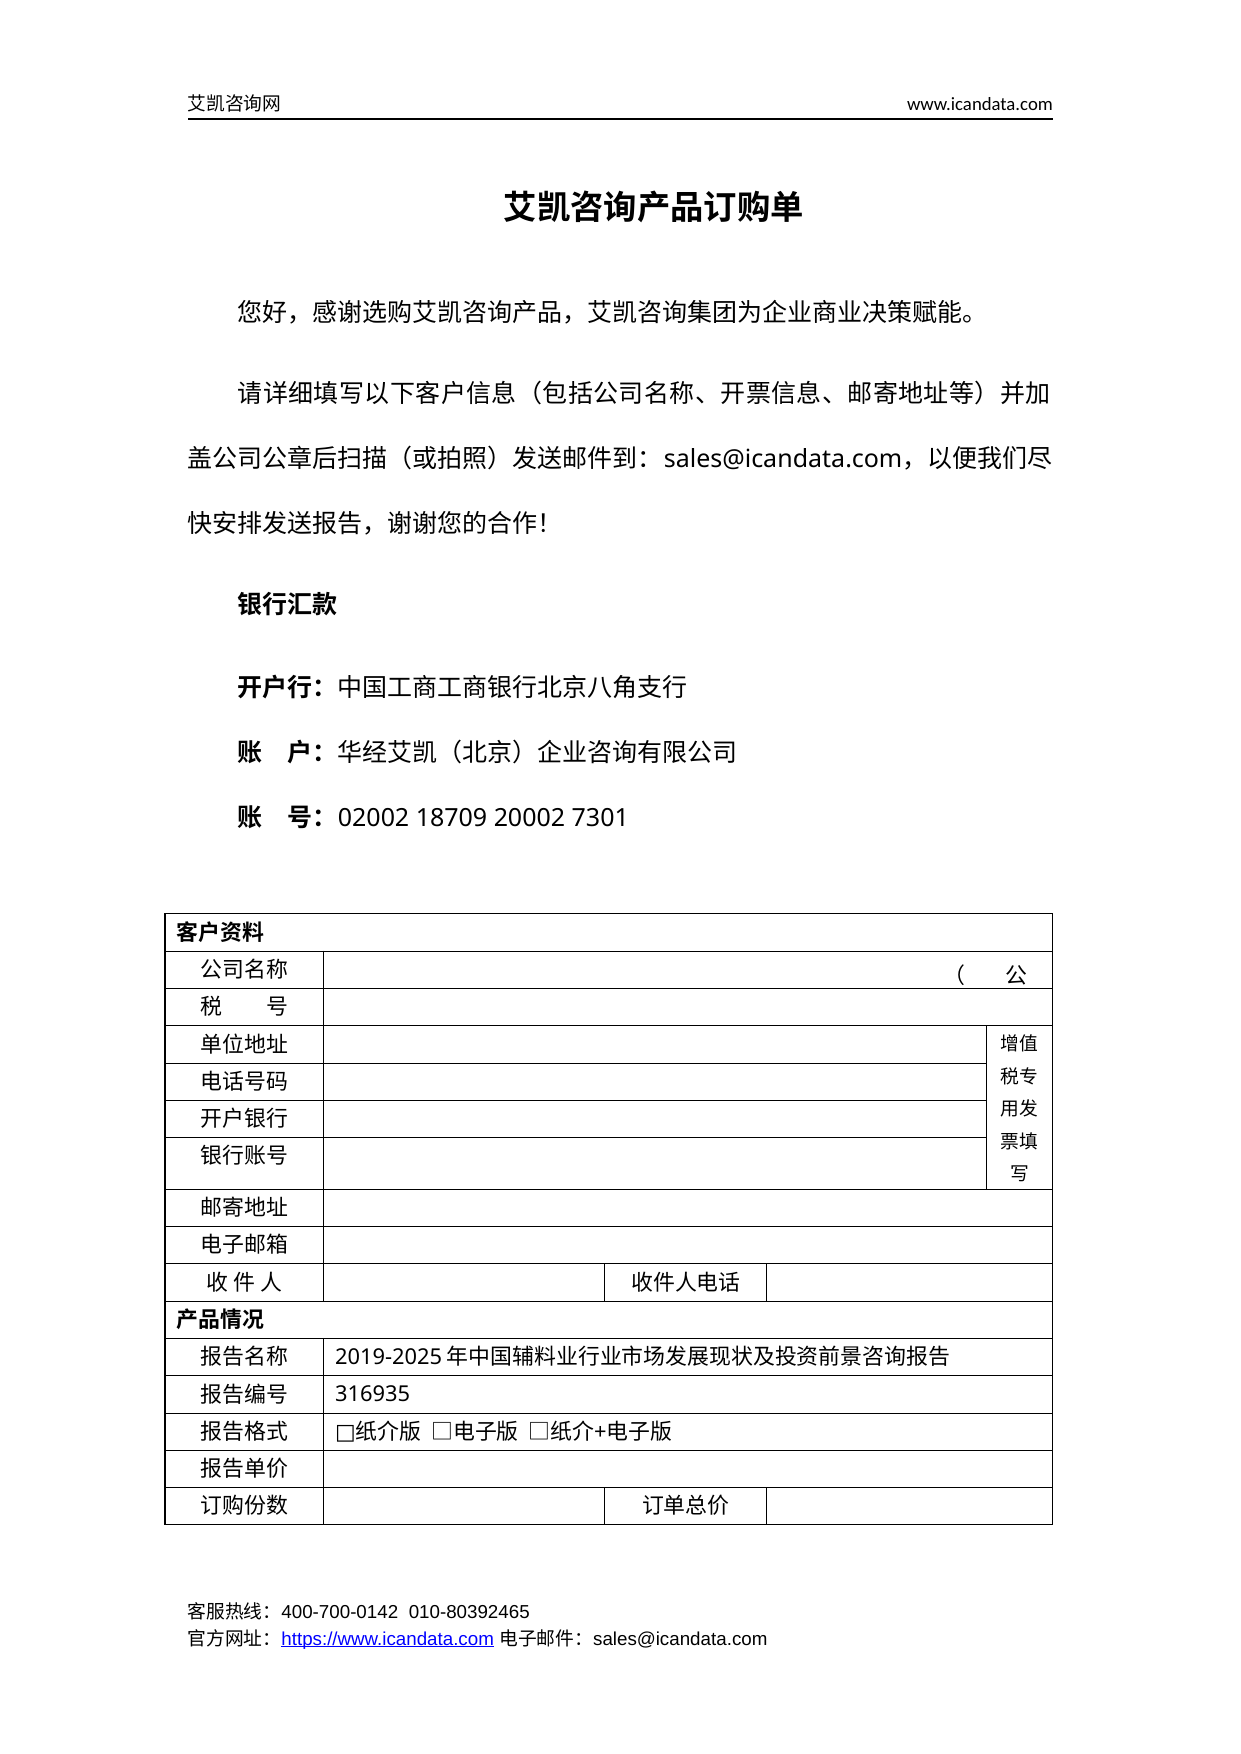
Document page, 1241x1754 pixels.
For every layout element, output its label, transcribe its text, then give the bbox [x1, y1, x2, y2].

table_cell 订购份数 [166, 1488, 323, 1524]
table_cell [324, 1138, 986, 1189]
table_cell [324, 1026, 986, 1062]
table_cell 邮寄地址 [166, 1190, 323, 1226]
text 账 号：02002 18709 20002 7301 [187, 783, 1053, 848]
table_cell 公司名称 [166, 952, 323, 988]
table_cell 单位地址 [166, 1026, 323, 1062]
table_header 客户资料 [166, 914, 1052, 951]
table_cell 电子邮箱 [166, 1227, 323, 1263]
table_cell 316935 [324, 1376, 1052, 1412]
table_cell [324, 1101, 986, 1137]
text 艾凯咨询产品订购单 [187, 172, 1053, 237]
table_cell 税 号 [166, 989, 323, 1025]
table_cell [324, 1190, 1052, 1226]
table_cell 收件人电话 [605, 1264, 766, 1301]
text 请详细填写以下客户信息（包括公司名称、开票信息、邮寄地址等）并加盖公司公章后扫描（或拍照）发送邮件到：sales@icandata.com，以便我们尽快安排发送报告，谢谢您的合作！ [187, 359, 1053, 554]
table_cell 报告名称 [166, 1339, 323, 1375]
table_cell 报告格式 [166, 1414, 323, 1450]
table_cell 增值税专用发票填写 [987, 1026, 1052, 1189]
text 账 户：华经艾凯（北京）企业咨询有限公司 [187, 718, 1053, 783]
table_cell 2019-2025年中国辅料业行业市场发展现状及投资前景咨询报告 [324, 1339, 1052, 1375]
text 银行汇款 [187, 570, 1053, 635]
table_cell □纸介版 □电子版 □纸介+电子版 [324, 1414, 1052, 1450]
table_cell [324, 1451, 1052, 1487]
table_cell [324, 1488, 604, 1524]
table_cell [324, 1227, 1052, 1263]
table_cell [767, 1488, 1052, 1524]
table_cell 电话号码 [166, 1064, 323, 1100]
text 开户行：中国工商工商银行北京八角支行 [187, 653, 1053, 718]
table_cell 收 件 人 [166, 1264, 323, 1301]
table_cell 订单总价 [605, 1488, 766, 1524]
table_cell 银行账号 [166, 1138, 323, 1189]
text 您好，感谢选购艾凯咨询产品，艾凯咨询集团为企业商业决策赋能。 [187, 278, 1053, 343]
table_cell [767, 1264, 1052, 1301]
table_cell [324, 1264, 604, 1301]
table_cell [324, 1064, 986, 1100]
table_cell 报告编号 [166, 1376, 323, 1412]
table_cell [324, 952, 1052, 988]
table_cell [324, 989, 1052, 1025]
table_cell 开户银行 [166, 1101, 323, 1137]
table_cell 报告单价 [166, 1451, 323, 1487]
table_cell 产品情况 [166, 1302, 1052, 1338]
